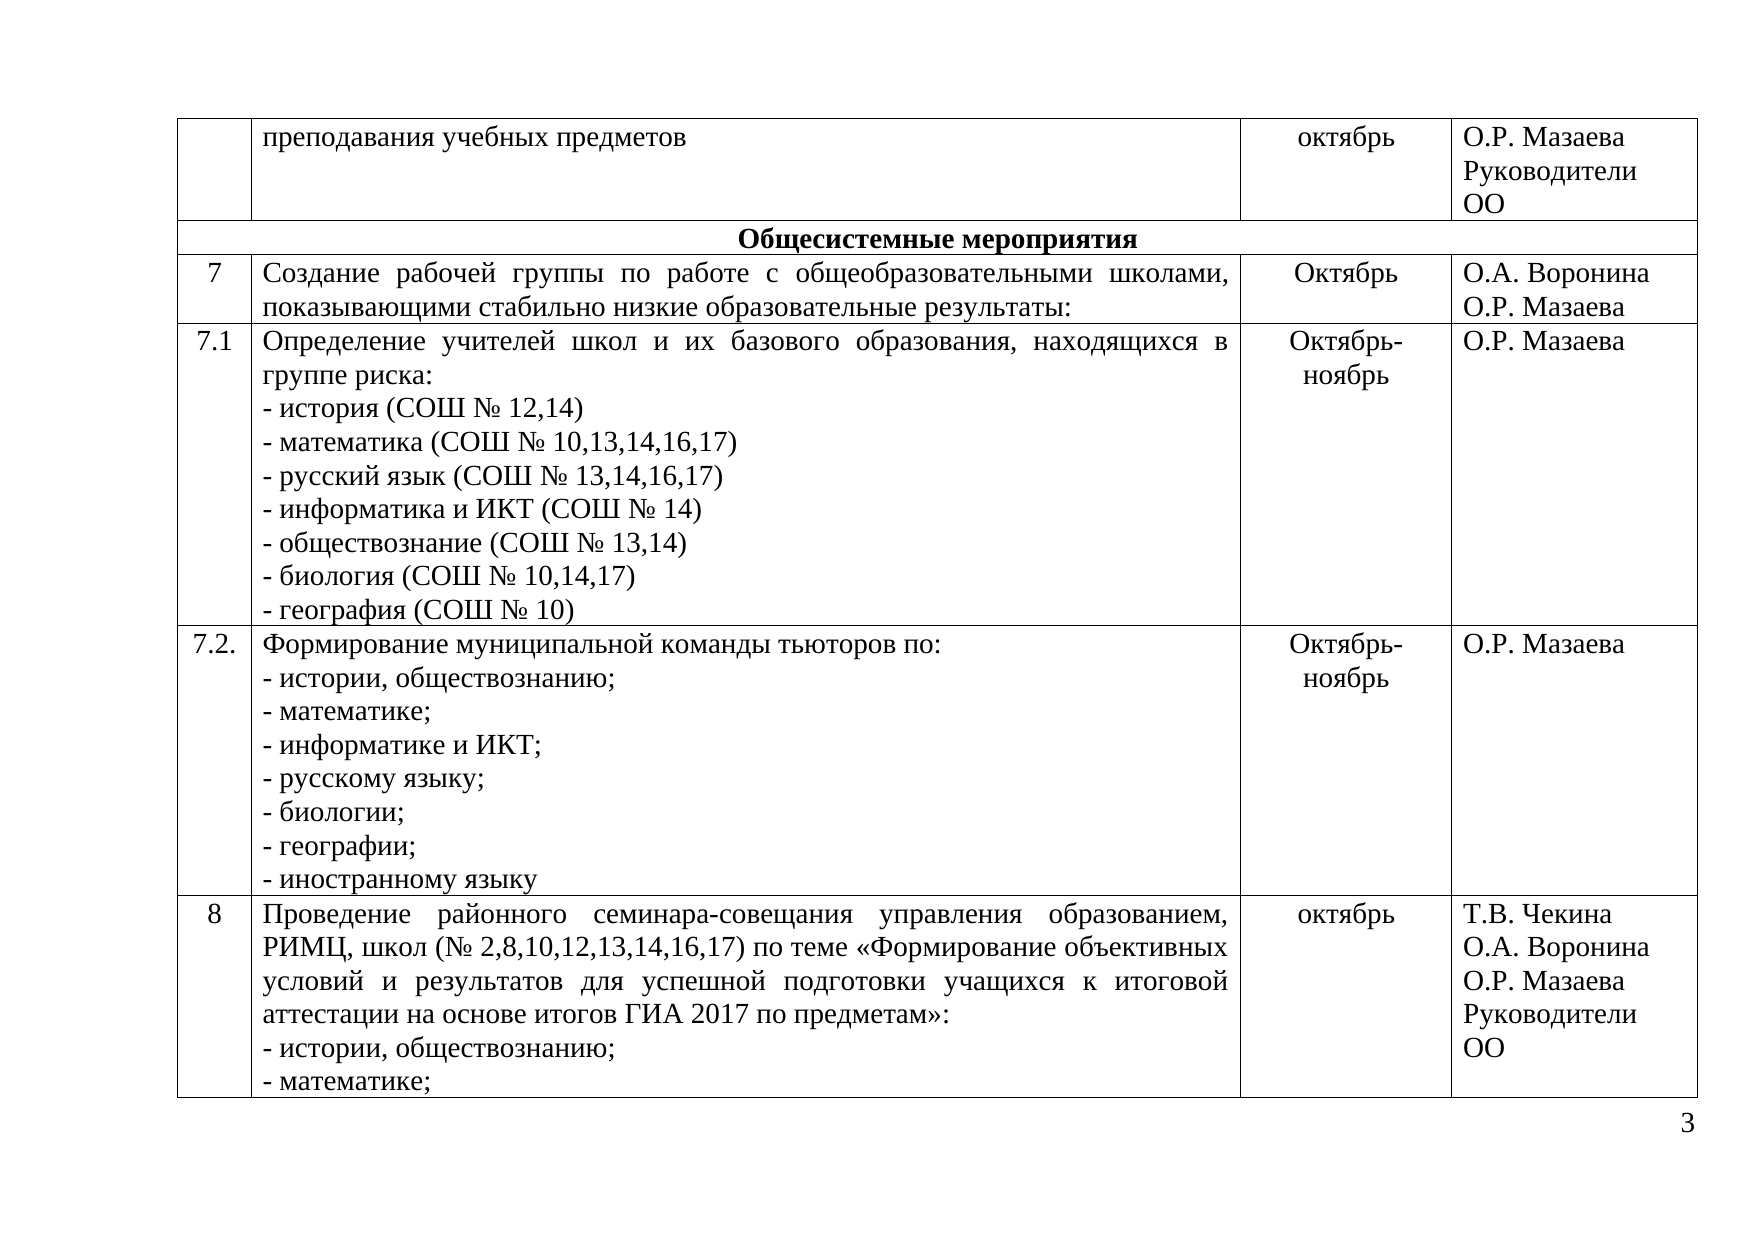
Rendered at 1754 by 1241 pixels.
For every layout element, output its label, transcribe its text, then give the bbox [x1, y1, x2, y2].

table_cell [1452, 119, 1697, 220]
table_cell 7 [178, 255, 251, 322]
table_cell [252, 896, 1240, 1097]
table_cell Формирование муниципальной команды тьюторов по: - истории, обществознанию; - математике; - информатике и ИКТ; - русскому языку; - биологии; - географии; - иностранному языку [252, 626, 1240, 895]
table_cell О.Р. Мазаева [1452, 324, 1697, 625]
table_cell Общесистемные мероприятия [178, 221, 1697, 254]
table_cell октябрь [1241, 896, 1451, 1097]
table_cell Создание рабочей группы по работе с общеобразовательными школами, показывающими стабильно низкие образовательные результаты: [252, 255, 1240, 322]
table_cell Определение учителей школ и их базового образования, находящихся в группе риска: - история (СОШ № 12,14) - математика (СОШ № 10,13,14,16,17) - русский язык (СОШ № 13,14,16,17) - информатика и ИКТ (СОШ № 14) - обществознание (СОШ № 13,14) - биология (СОШ № 10,14,17) - география (СОШ № 10) [252, 324, 1240, 625]
table_cell О.Р. Мазаева [1452, 626, 1697, 895]
table_cell Сентябрь- октябрь [1241, 119, 1451, 220]
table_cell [1452, 896, 1697, 1097]
table_cell Октябрь [1241, 255, 1451, 322]
table_cell 6 [178, 119, 251, 220]
table_cell 8 [178, 896, 251, 1097]
table_cell Октябрь-ноябрь [1241, 324, 1451, 625]
table_cell Октябрь-ноябрь [1241, 626, 1451, 895]
table_cell 7.1 [178, 324, 251, 625]
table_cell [252, 119, 1240, 220]
table_cell О.А. Воронина О.Р. Мазаева [1452, 255, 1697, 322]
table_cell 7.2. [178, 626, 251, 895]
